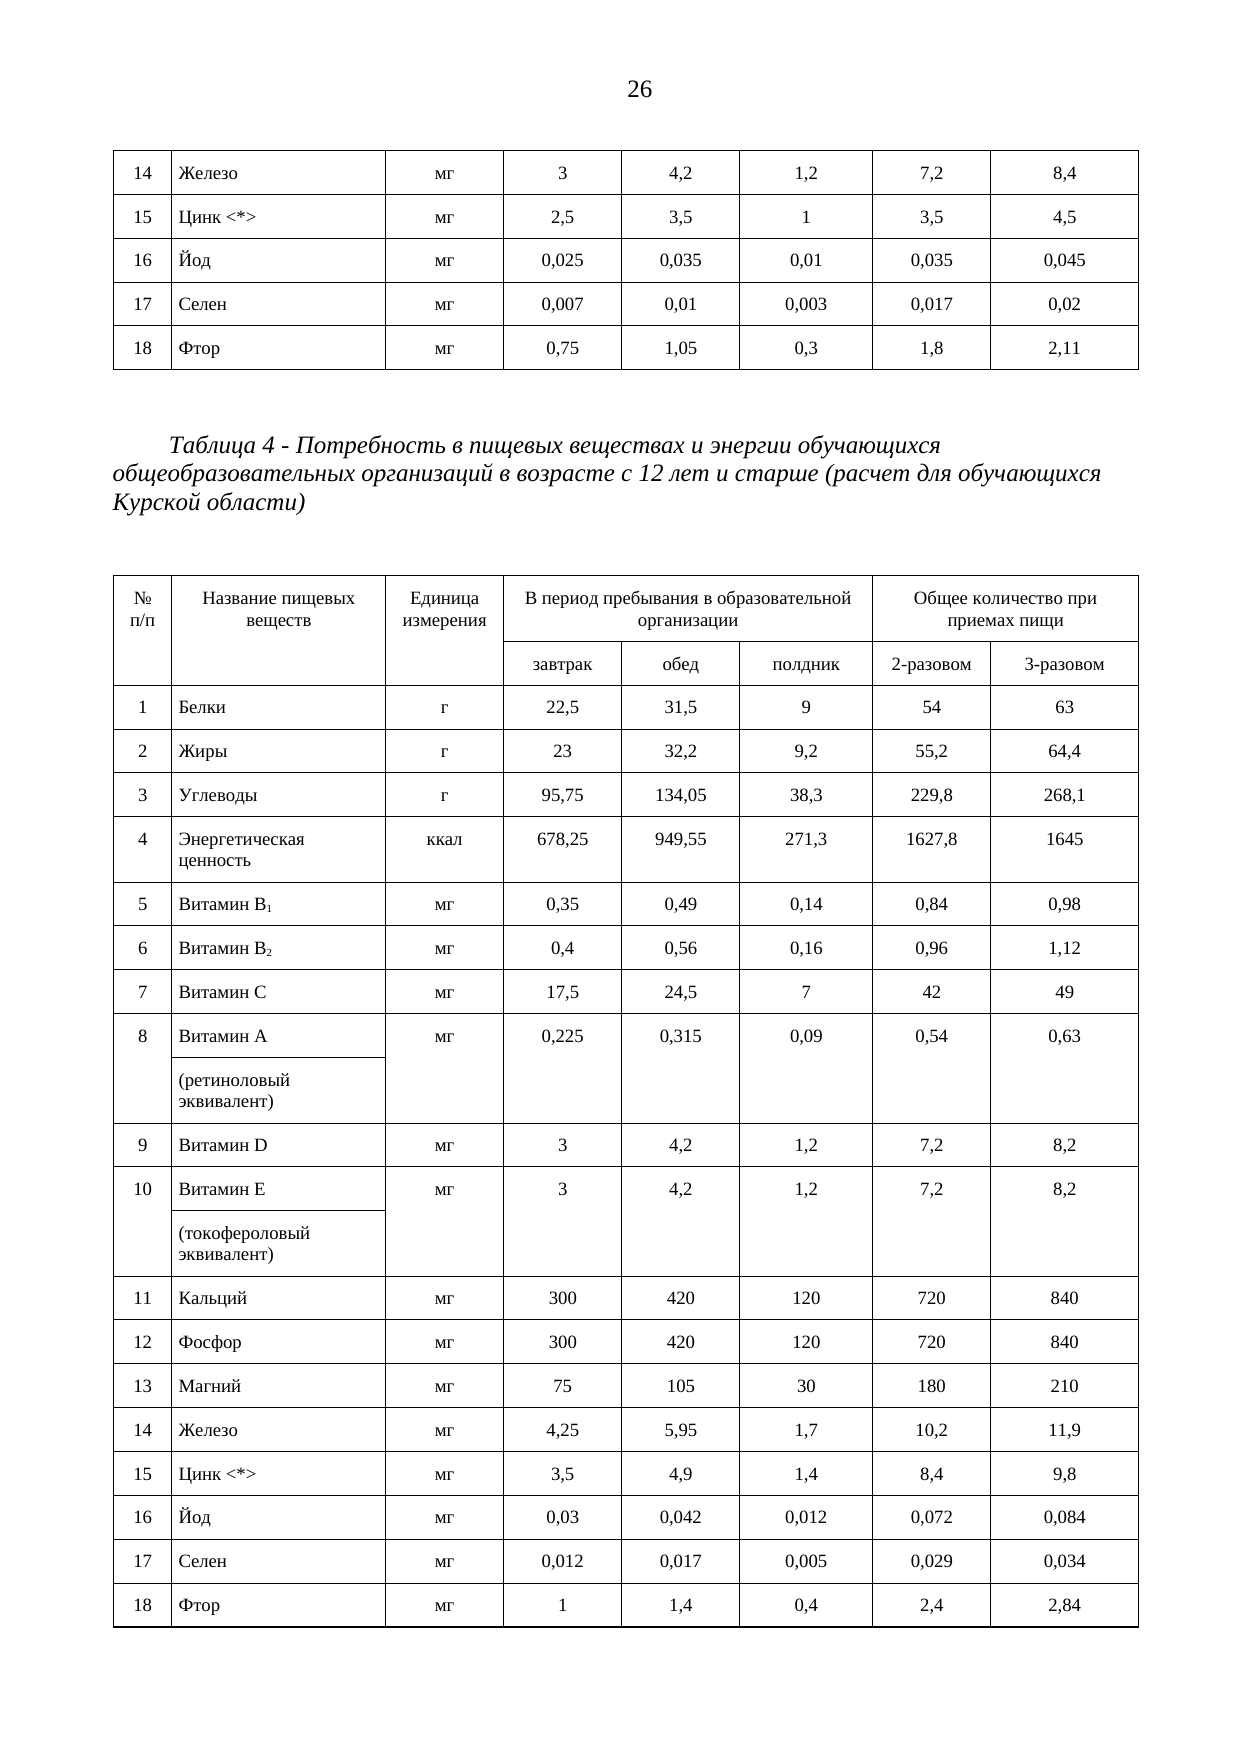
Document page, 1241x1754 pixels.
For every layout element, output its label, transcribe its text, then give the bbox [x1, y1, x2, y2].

table_cell 2,84 [991, 1584, 1138, 1626]
table_cell мг [386, 326, 503, 369]
table_cell мг [386, 151, 503, 194]
table_cell 1 [504, 1584, 621, 1626]
table_cell мг [386, 1452, 503, 1495]
table_cell 4,5 [991, 195, 1138, 238]
table_cell мг [386, 1584, 503, 1626]
table_cell 1,05 [622, 326, 739, 369]
table_cell 0,09 [740, 1014, 872, 1122]
table_cell мг [386, 1167, 503, 1276]
table_cell Фосфор [172, 1320, 385, 1363]
table_cell 49 [991, 970, 1138, 1013]
table_cell обед [622, 642, 739, 684]
table_cell 8,2 [991, 1167, 1138, 1276]
table_cell мг [386, 1364, 503, 1407]
table_cell 0,042 [622, 1496, 739, 1539]
table_cell 3,5 [504, 1452, 621, 1495]
table_cell 63 [991, 686, 1138, 728]
table_cell 3-разовом [991, 642, 1138, 684]
table_cell 3 [504, 1167, 621, 1276]
table_cell 0,56 [622, 926, 739, 969]
table_cell мг [386, 1320, 503, 1363]
table_cell Селен [172, 283, 385, 325]
table_cell 4,9 [622, 1452, 739, 1495]
table_cell 0,225 [504, 1014, 621, 1122]
table_cell 7 [740, 970, 872, 1013]
table_cell мг [386, 195, 503, 238]
table_cell 0,025 [504, 239, 621, 282]
table_cell мг [386, 1496, 503, 1539]
table_cell 55,2 [873, 730, 990, 772]
table_cell 1,2 [740, 1124, 872, 1166]
table_cell 18 [114, 1584, 171, 1626]
table_cell 15 [114, 1452, 171, 1495]
table_cell 9,2 [740, 730, 872, 772]
table_cell 0,072 [873, 1496, 990, 1539]
table_cell 1 [114, 686, 171, 728]
table_cell 0,01 [740, 239, 872, 282]
table_cell 11,9 [991, 1408, 1138, 1451]
table_cell мг [386, 883, 503, 925]
table_header Название пищевых веществ [172, 576, 385, 684]
table_cell 720 [873, 1320, 990, 1363]
table_cell Цинк <*> [172, 195, 385, 238]
table_cell Магний [172, 1364, 385, 1407]
table_cell 840 [991, 1277, 1138, 1319]
table_cell 11 [114, 1277, 171, 1319]
table_cell 64,4 [991, 730, 1138, 772]
table_cell 12 [114, 1320, 171, 1363]
table_cell 0,017 [873, 283, 990, 325]
table_cell 31,5 [622, 686, 739, 728]
table_cell мг [386, 926, 503, 969]
table_cell 0,4 [740, 1584, 872, 1626]
table_cell 0,35 [504, 883, 621, 925]
table_cell Селен [172, 1540, 385, 1582]
table_cell 0,4 [504, 926, 621, 969]
table_cell (токофероловый эквивалент) [172, 1211, 385, 1276]
table_cell 720 [873, 1277, 990, 1319]
table_cell 271,3 [740, 817, 872, 882]
table_cell 1645 [991, 817, 1138, 882]
table_cell 4,2 [622, 1124, 739, 1166]
table_cell 17,5 [504, 970, 621, 1013]
table_cell 1,2 [740, 151, 872, 194]
table_cell 30 [740, 1364, 872, 1407]
table_cell 14 [114, 1408, 171, 1451]
table_cell полдник [740, 642, 872, 684]
table_cell 1,2 [740, 1167, 872, 1276]
table_cell 9 [114, 1124, 171, 1166]
table_cell 8,2 [991, 1124, 1138, 1166]
table_cell 105 [622, 1364, 739, 1407]
table_header Общее количество при приемах пищи [873, 576, 1138, 641]
table_cell мг [386, 1124, 503, 1166]
table_cell 95,75 [504, 773, 621, 816]
table_cell 38,3 [740, 773, 872, 816]
table_cell Кальций [172, 1277, 385, 1319]
table_cell 0,84 [873, 883, 990, 925]
table_cell 6 [114, 926, 171, 969]
table_cell Цинк <*> [172, 1452, 385, 1495]
table_cell 7,2 [873, 151, 990, 194]
table_cell г [386, 686, 503, 728]
table_cell Витамин B2 [172, 926, 385, 969]
table_cell 4,25 [504, 1408, 621, 1451]
table_cell 0,98 [991, 883, 1138, 925]
table_cell завтрак [504, 642, 621, 684]
table_cell 678,25 [504, 817, 621, 882]
table_cell мг [386, 1014, 503, 1122]
table_cell 1627,8 [873, 817, 990, 882]
table_cell 420 [622, 1277, 739, 1319]
table_header Единица измерения [386, 576, 503, 684]
table_cell 0,035 [873, 239, 990, 282]
table_cell 949,55 [622, 817, 739, 882]
table_cell Витамин D [172, 1124, 385, 1166]
table_cell 1,8 [873, 326, 990, 369]
table_cell 5,95 [622, 1408, 739, 1451]
table_cell Витамин A [172, 1014, 385, 1057]
table_header В период пребывания в образовательной организации [504, 576, 872, 641]
table_cell мг [386, 970, 503, 1013]
table_cell 0,012 [504, 1540, 621, 1582]
table_cell 0,75 [504, 326, 621, 369]
table_cell 1,12 [991, 926, 1138, 969]
table_cell 75 [504, 1364, 621, 1407]
table_cell 1,7 [740, 1408, 872, 1451]
table_cell 120 [740, 1277, 872, 1319]
table_cell 4,2 [622, 151, 739, 194]
table_cell 1,4 [740, 1452, 872, 1495]
table_cell 13 [114, 1364, 171, 1407]
table_cell 0,01 [622, 283, 739, 325]
table_cell 0,003 [740, 283, 872, 325]
table_cell 300 [504, 1320, 621, 1363]
table_cell 7,2 [873, 1167, 990, 1276]
table_cell 9,8 [991, 1452, 1138, 1495]
table_cell Фтор [172, 1584, 385, 1626]
table_cell мг [386, 1408, 503, 1451]
table_cell 300 [504, 1277, 621, 1319]
table_cell 0,084 [991, 1496, 1138, 1539]
table_cell 0,16 [740, 926, 872, 969]
table_cell Белки [172, 686, 385, 728]
table_cell г [386, 773, 503, 816]
table_cell 210 [991, 1364, 1138, 1407]
table_cell 0,035 [622, 239, 739, 282]
table_cell 0,017 [622, 1540, 739, 1582]
table_cell 0,96 [873, 926, 990, 969]
table_cell 23 [504, 730, 621, 772]
table_cell 0,14 [740, 883, 872, 925]
table_cell 420 [622, 1320, 739, 1363]
table_cell 17 [114, 283, 171, 325]
table_cell Йод [172, 239, 385, 282]
table_cell 42 [873, 970, 990, 1013]
table_cell Витамин E [172, 1167, 385, 1210]
table_cell 0,005 [740, 1540, 872, 1582]
table_cell 1 [740, 195, 872, 238]
table_cell 18 [114, 326, 171, 369]
table_cell 15 [114, 195, 171, 238]
table_cell Железо [172, 1408, 385, 1451]
table_cell 0,03 [504, 1496, 621, 1539]
table_cell 0,49 [622, 883, 739, 925]
table_cell 0,045 [991, 239, 1138, 282]
table_cell 7,2 [873, 1124, 990, 1166]
table_cell 2 [114, 730, 171, 772]
table_cell 22,5 [504, 686, 621, 728]
table_header № п/п [114, 576, 171, 684]
table_cell Жиры [172, 730, 385, 772]
table_cell 840 [991, 1320, 1138, 1363]
table_cell 0,007 [504, 283, 621, 325]
table_cell мг [386, 1277, 503, 1319]
table_cell 268,1 [991, 773, 1138, 816]
table_cell 4,2 [622, 1167, 739, 1276]
table_cell 16 [114, 239, 171, 282]
table_cell мг [386, 1540, 503, 1582]
table_cell 2,5 [504, 195, 621, 238]
table_cell 1,4 [622, 1584, 739, 1626]
table_cell Энергетическая ценность [172, 817, 385, 882]
table_cell Фтор [172, 326, 385, 369]
table_cell 32,2 [622, 730, 739, 772]
table_cell Йод [172, 1496, 385, 1539]
table_cell 0,315 [622, 1014, 739, 1122]
table_cell 10,2 [873, 1408, 990, 1451]
table_cell 120 [740, 1320, 872, 1363]
table_cell 8 [114, 1014, 171, 1122]
table_cell 2-разовом [873, 642, 990, 684]
table_cell 0,012 [740, 1496, 872, 1539]
table_cell 0,54 [873, 1014, 990, 1122]
table_cell 3,5 [873, 195, 990, 238]
table_cell 0,3 [740, 326, 872, 369]
table_cell 17 [114, 1540, 171, 1582]
table_cell Витамин B1 [172, 883, 385, 925]
table_cell 0,034 [991, 1540, 1138, 1582]
table_cell 14 [114, 151, 171, 194]
table_cell 0,63 [991, 1014, 1138, 1122]
table_cell 2,4 [873, 1584, 990, 1626]
table_cell 9 [740, 686, 872, 728]
table_cell Углеводы [172, 773, 385, 816]
table_cell 3 [504, 151, 621, 194]
table_cell 4 [114, 817, 171, 882]
table_cell 5 [114, 883, 171, 925]
table_cell 229,8 [873, 773, 990, 816]
table_cell 8,4 [873, 1452, 990, 1495]
text Таблица 4 - Потребность в пищевых веществах и энергии обучающихся общеобразовательных организаций в возрасте с 12 лет и старше (расчет для обучающихся Курской области) [112, 430, 1167, 516]
table_cell Железо [172, 151, 385, 194]
table_cell мг [386, 283, 503, 325]
table_cell 7 [114, 970, 171, 1013]
table_cell 0,029 [873, 1540, 990, 1582]
table_cell 24,5 [622, 970, 739, 1013]
table_cell 0,02 [991, 283, 1138, 325]
table_cell 8,4 [991, 151, 1138, 194]
table_cell ккал [386, 817, 503, 882]
table_cell мг [386, 239, 503, 282]
table_cell 180 [873, 1364, 990, 1407]
table_cell 16 [114, 1496, 171, 1539]
table_cell Витамин C [172, 970, 385, 1013]
table_cell (ретиноловый эквивалент) [172, 1058, 385, 1122]
table_cell 10 [114, 1167, 171, 1276]
table_cell 3 [114, 773, 171, 816]
table_cell 3,5 [622, 195, 739, 238]
table_cell 3 [504, 1124, 621, 1166]
table_cell г [386, 730, 503, 772]
table_cell 54 [873, 686, 990, 728]
table_cell 134,05 [622, 773, 739, 816]
table_cell 2,11 [991, 326, 1138, 369]
